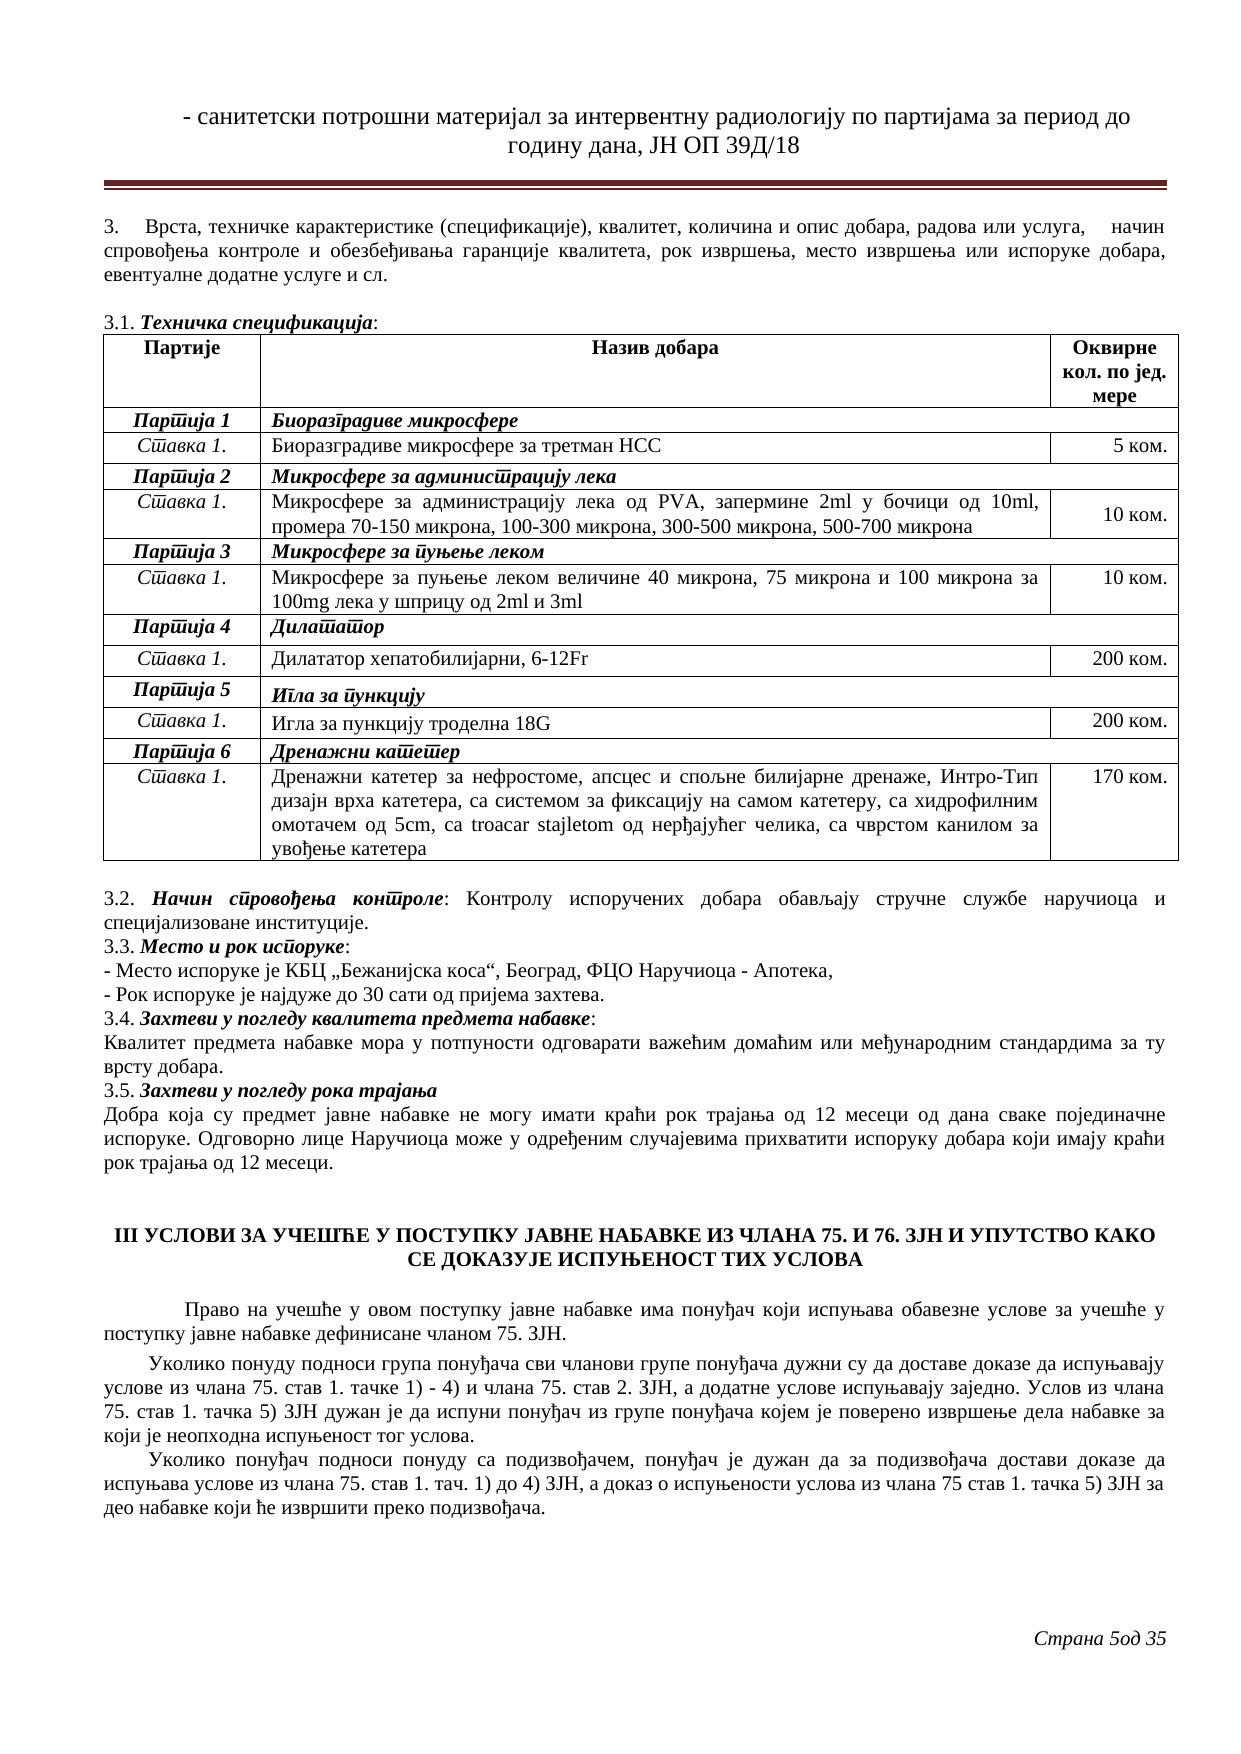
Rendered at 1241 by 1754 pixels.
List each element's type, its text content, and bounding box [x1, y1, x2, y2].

table_cell Дренажни катетер [261, 739, 1178, 763]
table_cell Партија 3 [104, 539, 260, 564]
table_cell Дренажни катетер за нефростоме, апсцес и спољне билијарне дренаже, Интро-Тип дизајн врха катетера, са системом за фиксацију на самом катетеру, са хидрофилним омотачем од 5cm, са troacar stajletom од нерђајућег челика, са чврстом канилом за увођење катетера [261, 764, 1050, 860]
table_cell Микросфере за пуњење леком [261, 539, 1178, 564]
table_cell Ставка 1. [104, 764, 260, 860]
table_cell Микросфере за администрацију лека [261, 464, 1178, 488]
subtitle III УСЛОВИ ЗА УЧЕШЋЕ У ПОСТУПКУ ЈАВНЕ НАБАВКЕ ИЗ ЧЛАНА 75. И 76. ЗЈН И УПУТСТВО КАКО СЕ ДОКАЗУЈЕ ИСПУЊЕНОСТ ТИХ УСЛОВА [103, 1223, 1167, 1271]
table_cell Дилататор [261, 615, 1178, 644]
table_cell Партија 4 [104, 615, 260, 644]
table_cell Дилататор хепатобилијарни, 6-12Fr [261, 646, 1050, 676]
table_cell Ставка 1. [104, 646, 260, 676]
table_cell Партија 6 [104, 739, 260, 763]
table_cell Партија 1 [104, 408, 260, 432]
text Добра која су предмет јавне набавке не могу имати краћи рок трајања од 12 месеци од дана сваке појединачне испоруке. Одговорно лице Наручиоца може у одређеним случајевима прихватити испоруку добара који имају краћи рок трајања од 12 месеци. [103, 1102, 1167, 1174]
table_cell Партија 2 [104, 464, 260, 488]
text Квалитет предмета набавке мора у потпуности одговарати важећим домаћим или међународним стандардима за ту врсту добара. [103, 1030, 1167, 1078]
table_cell 10 ком. [1051, 565, 1178, 613]
table_cell Партија 5 [104, 677, 260, 707]
table_cell Ставка 1. [104, 708, 260, 738]
table_cell 5 ком. [1051, 433, 1178, 463]
table_cell Игла за пункцију троделна 18G [261, 708, 1050, 738]
table_cell Ставка 1. [104, 433, 260, 463]
table_header Назив добара [261, 335, 1050, 407]
table_cell Биоразградиве микросфере за третман HCC [261, 433, 1050, 463]
text Уколико понуду подноси група понуђача сви чланови групе понуђача дужни су да доставе доказе да испуњавају услове из члана 75. став 1. тачке 1) - 4) и члана 75. став 2. ЗЈН, а додатне услове испуњавају заједно. Услов из члана 75. став 1. тачка 5) ЗЈН дужан је да испуни понуђач из групе понуђача којем је поверено извршење дела набавке за који је неопходна испуњеност тог услова. [103, 1351, 1167, 1447]
subtitle Право на учешће у овом поступку јавне набавке има понуђач који испуњава обавезне услове за учешће у поступку јавне набавке дефинисане чланом 75. ЗЈН. [103, 1296, 1167, 1344]
table_cell Ставка 1. [104, 490, 260, 538]
text 3.5. Захтеви у погледу рока трајања [103, 1078, 1167, 1102]
table_cell Биоразградиве микросфере [261, 408, 1178, 432]
table_cell Микросфере за администрацију лека од PVA, запермине 2ml у бочици од 10ml, промера 70-150 микрона, 100-300 микрона, 300-500 микрона, 500-700 микрона [261, 490, 1050, 538]
table_header Оквирне кол. по јед. мере [1051, 335, 1178, 407]
table_header Партије [104, 335, 260, 407]
table_cell Микросфере за пуњење леком величине 40 микрона, 75 микрона и 100 микрона за 100mg лека у шприцу од 2ml и 3ml [261, 565, 1050, 613]
table_cell 170 ком. [1051, 764, 1178, 860]
text 3.2. Начин спровођења контроле: Контролу испоручених добара обављају стручне службе наручиоца и специјализоване институције. [103, 886, 1167, 934]
table_cell 200 ком. [1051, 708, 1178, 738]
table_cell 200 ком. [1051, 646, 1178, 676]
subtitle 3.1. Tехничка спецификација: [103, 310, 1167, 334]
table_cell Игла за пункцију [261, 677, 1178, 707]
text 3.4. Захтеви у погледу квалитета предмета набавке: [103, 1006, 1167, 1030]
table_cell 10 ком. [1051, 490, 1178, 538]
text 3. Врста, техничке карактеристике (спецификације), квалитет, количина и опис добара, радова или услуга, начин спровођења контроле и обезбеђивања гаранције квалитета, рок извршења, место извршења или испоруке добара, евентуалне додатне услуге и сл. [103, 213, 1167, 286]
text 3.3. Место и рок испоруке: [103, 934, 1167, 958]
table_cell Ставка 1. [104, 565, 260, 613]
text - Место испоруке је КБЦ „Бежанијска коса“, Београд, ФЦО Наручиоца - Апотека, [103, 958, 1167, 982]
text Уколико понуђач подноси понуду са подизвођачем, понуђач је дужан да за подизвођача достави доказе да испуњава услове из члана 75. став 1. тач. 1) до 4) ЗЈН, а доказ о испуњености услова из члана 75 став 1. тачка 5) ЗЈН за део набавке који ће извршити преко подизвођача. [103, 1447, 1167, 1519]
text - Рок испоруке је најдуже до 30 сати од пријема захтева. [103, 982, 1167, 1006]
